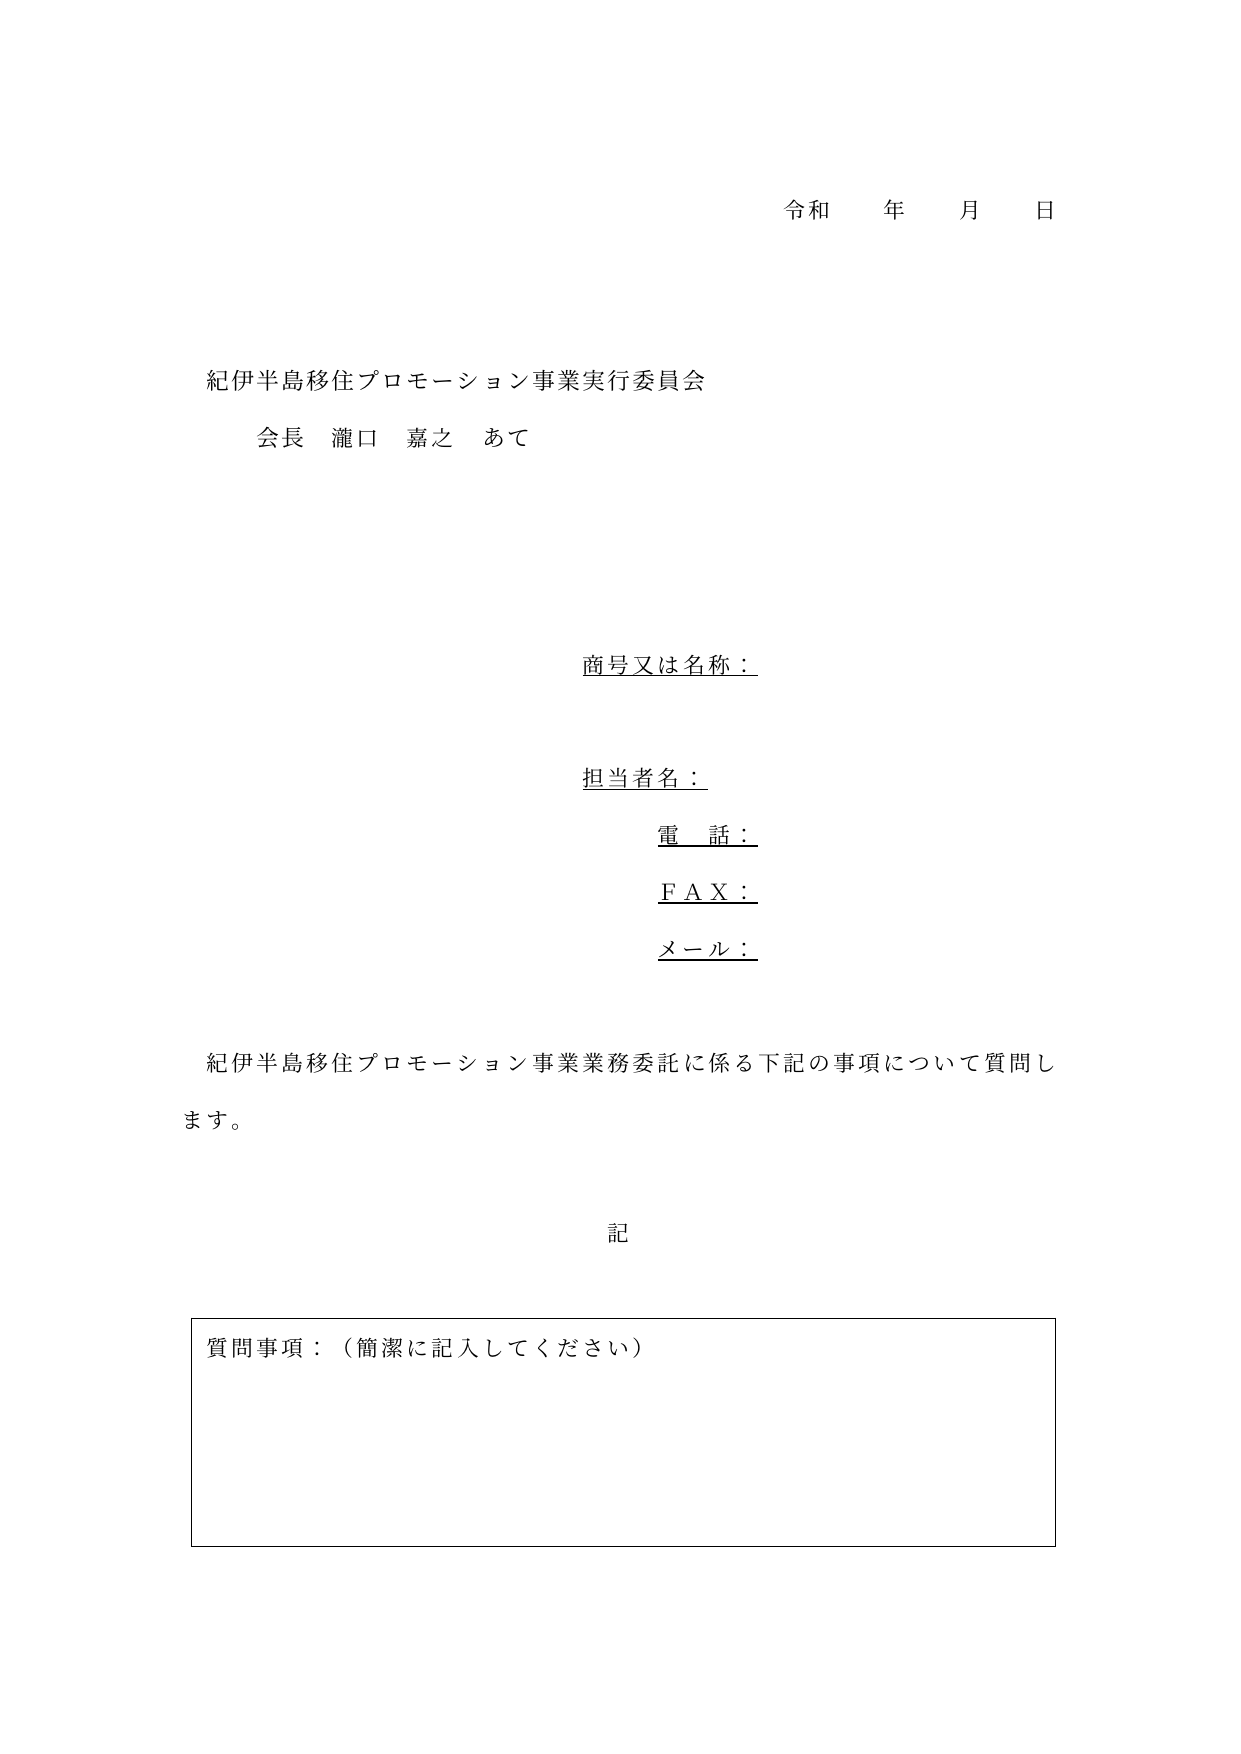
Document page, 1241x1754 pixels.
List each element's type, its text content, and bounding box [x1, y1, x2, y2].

text 記 [181, 1204, 1059, 1261]
text 商号又は名称： [181, 635, 1059, 692]
text ＦＡＸ： [181, 863, 1059, 919]
table_header 質問事項：（簡潔に記入してください） [192, 1319, 1055, 1546]
text 会長 瀧口 嘉之 あて [181, 408, 1059, 464]
text 令和 年 月 日 [181, 180, 1059, 237]
text 紀伊半島移住プロモーション事業実行委員会 [181, 351, 1059, 408]
text 電 話： [181, 806, 1059, 863]
text 紀伊半島移住プロモーション事業業務委託に係る下記の事項について質問します。 [181, 1033, 1059, 1147]
text 担当者名： [181, 749, 1059, 806]
text メール： [181, 919, 1059, 976]
